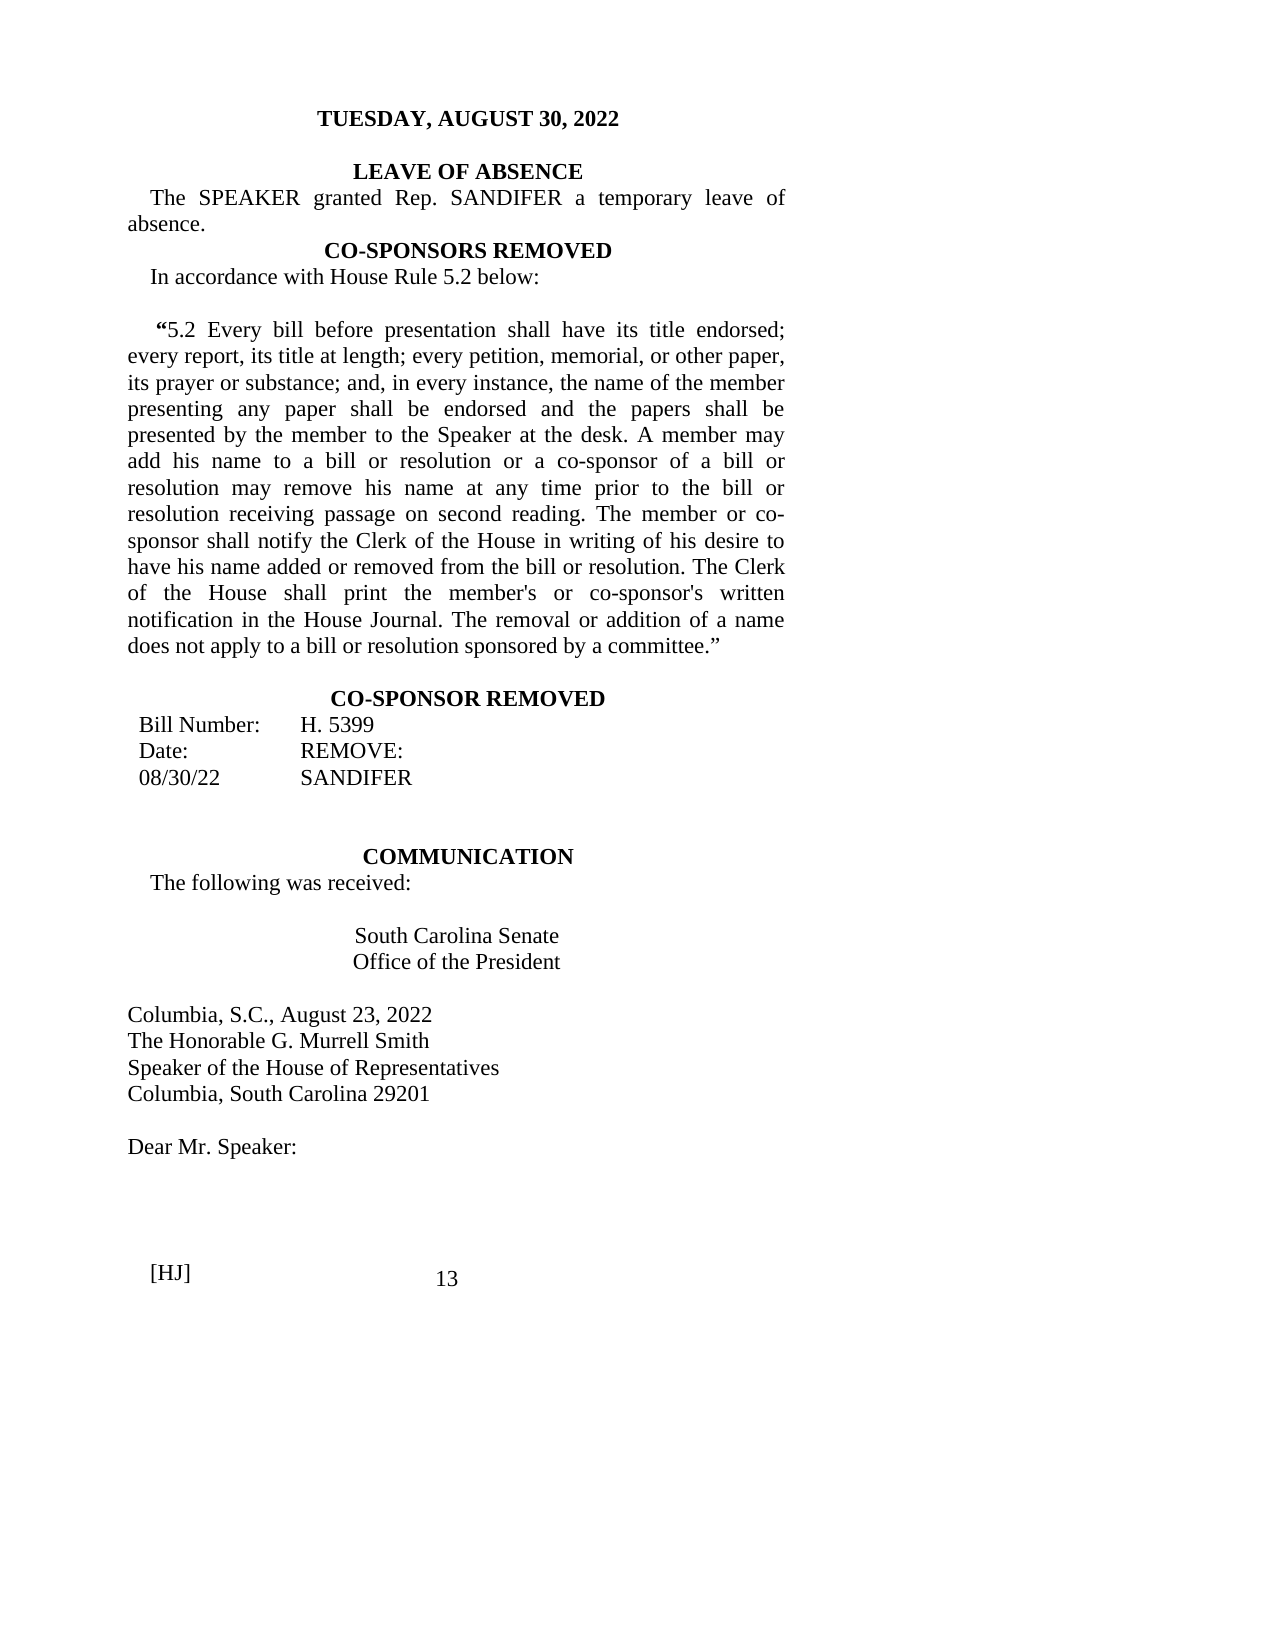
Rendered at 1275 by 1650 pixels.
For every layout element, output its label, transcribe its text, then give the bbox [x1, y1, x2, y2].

table_cell 08/30/22 [128, 764, 289, 790]
text Office of the President [127, 948, 786, 975]
text In accordance with House Rule 5.2 below: [127, 263, 786, 289]
text Speaker of the House of Representatives [127, 1054, 786, 1080]
text Dear Mr. Speaker: [127, 1133, 786, 1159]
table_header H. 5399 [289, 711, 438, 737]
text The SPEAKER granted Rep. SANDIFER a temporary leave of absence. [127, 184, 786, 237]
text South Carolina Senate [127, 922, 786, 948]
text The Honorable G. Murrell Smith [127, 1027, 786, 1054]
table_cell Date: [128, 738, 289, 764]
text CO-SPONSORS REMOVED [127, 237, 786, 263]
text The following was received: [127, 869, 786, 896]
table_cell SANDIFER [289, 764, 438, 790]
table_cell REMOVE: [289, 738, 438, 764]
text COMMUNICATION [127, 843, 786, 869]
text LEAVE OF ABSENCE [127, 158, 786, 184]
text CO-SPONSOR REMOVED [127, 685, 786, 711]
table_header Bill Number: [128, 711, 289, 737]
text Columbia, S.C., August 23, 2022 [127, 1001, 786, 1027]
text “5.2 Every bill before presentation shall have its title endorsed; every report, its title at length; every petition, memorial, or other paper, its prayer or substance; and, in every instance, the name of the member presenting any paper shall be endorsed and the papers shall be presented by the member to the Speaker at the desk. A member may add his name to a bill or resolution or a co-sponsor of a bill or resolution may remove his name at any time prior to the bill or resolution receiving passage on second reading. The member or co-sponsor shall notify the Clerk of the House in writing of his desire to have his name added or removed from the bill or resolution. The Clerk of the House shall print the member's or co-sponsor's written notification in the House Journal. The removal or addition of a name does not apply to a bill or resolution sponsored by a committee.” [127, 316, 786, 658]
text Columbia, South Carolina 29201 [127, 1080, 786, 1106]
